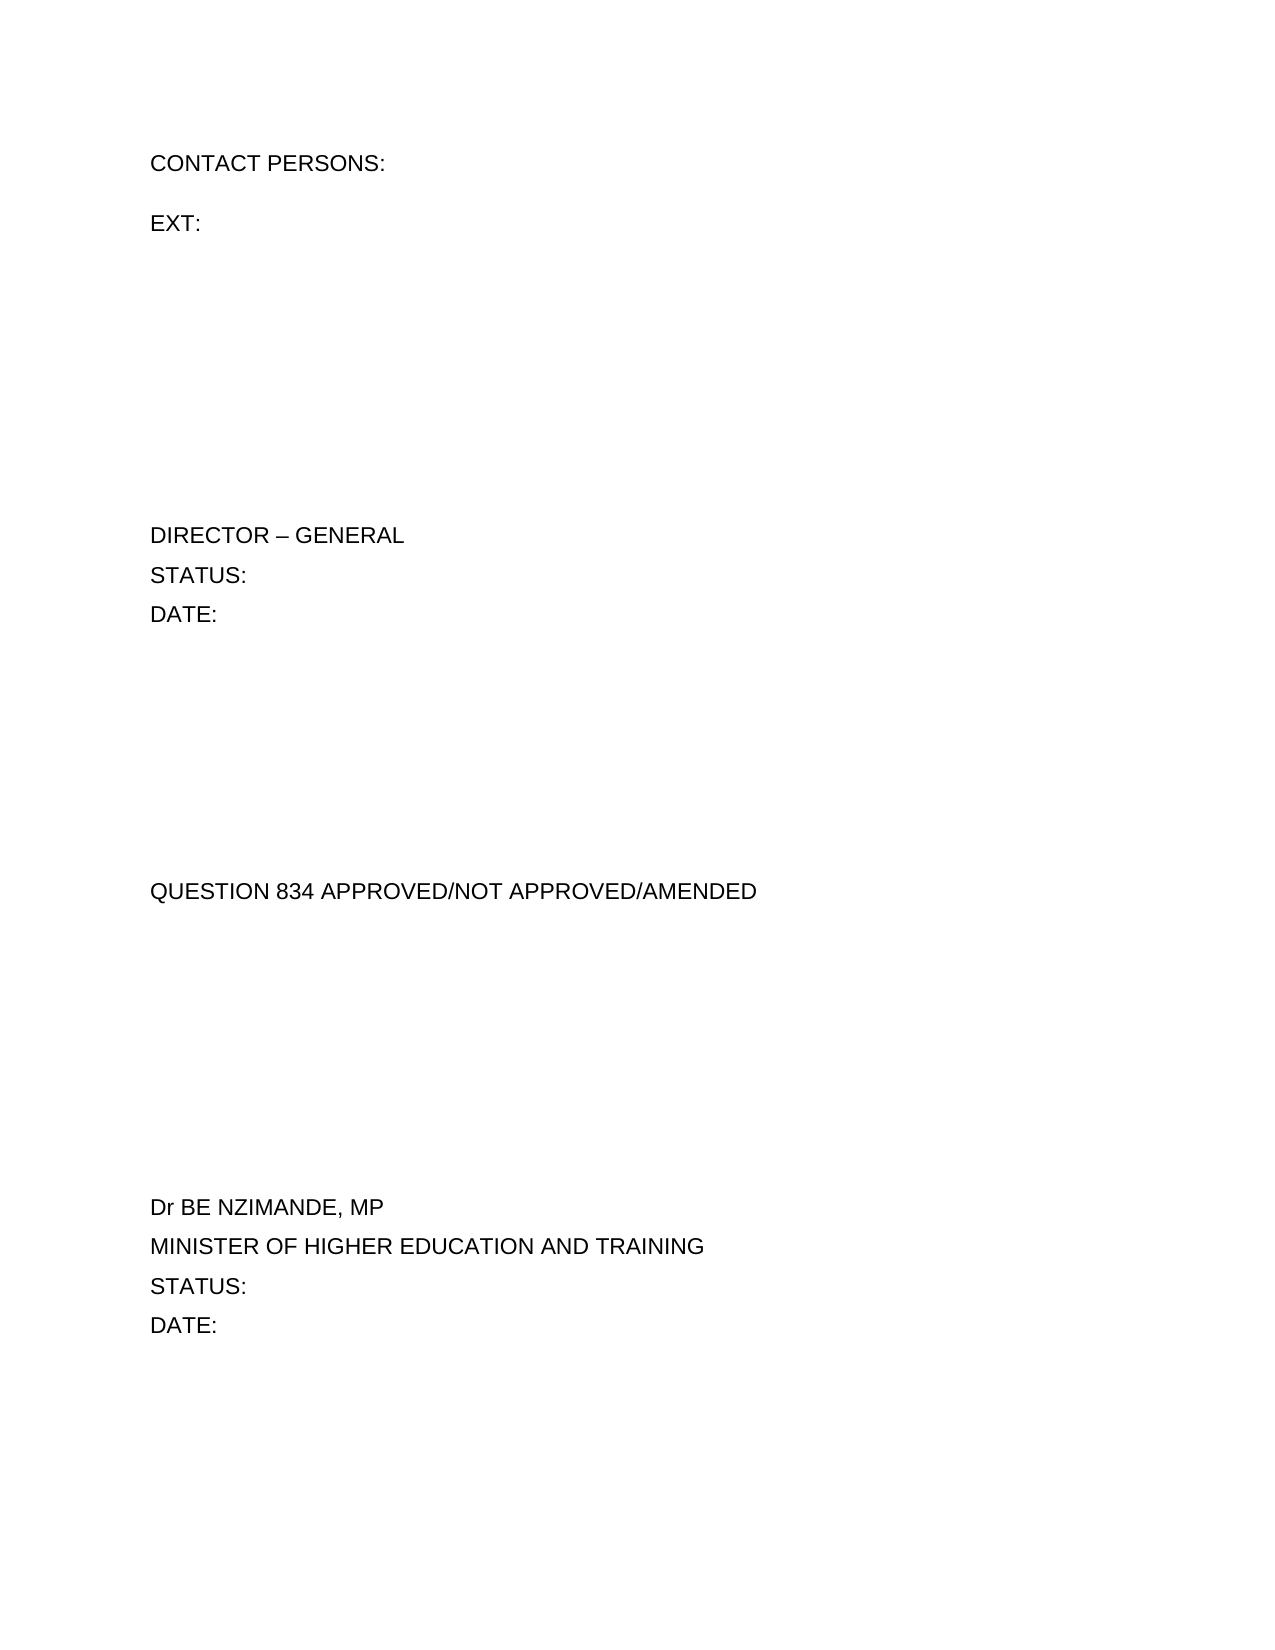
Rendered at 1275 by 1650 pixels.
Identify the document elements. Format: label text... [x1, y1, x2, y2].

text STATUS: [150, 1273, 1125, 1299]
text DATE: [150, 601, 1125, 628]
text EXT: [150, 210, 1125, 237]
text MINISTER OF HIGHER EDUCATION AND TRAINING [150, 1233, 1125, 1259]
text Dr BE NZIMANDE, MP [150, 1194, 1125, 1220]
text DATE: [150, 1312, 1125, 1338]
text QUESTION 834 APPROVED/NOT APPROVED/AMENDED [150, 878, 1125, 904]
text CONTACT PERSONS: [150, 150, 1125, 176]
text STATUS: [150, 562, 1125, 588]
text DIRECTOR – GENERAL [150, 522, 1125, 549]
